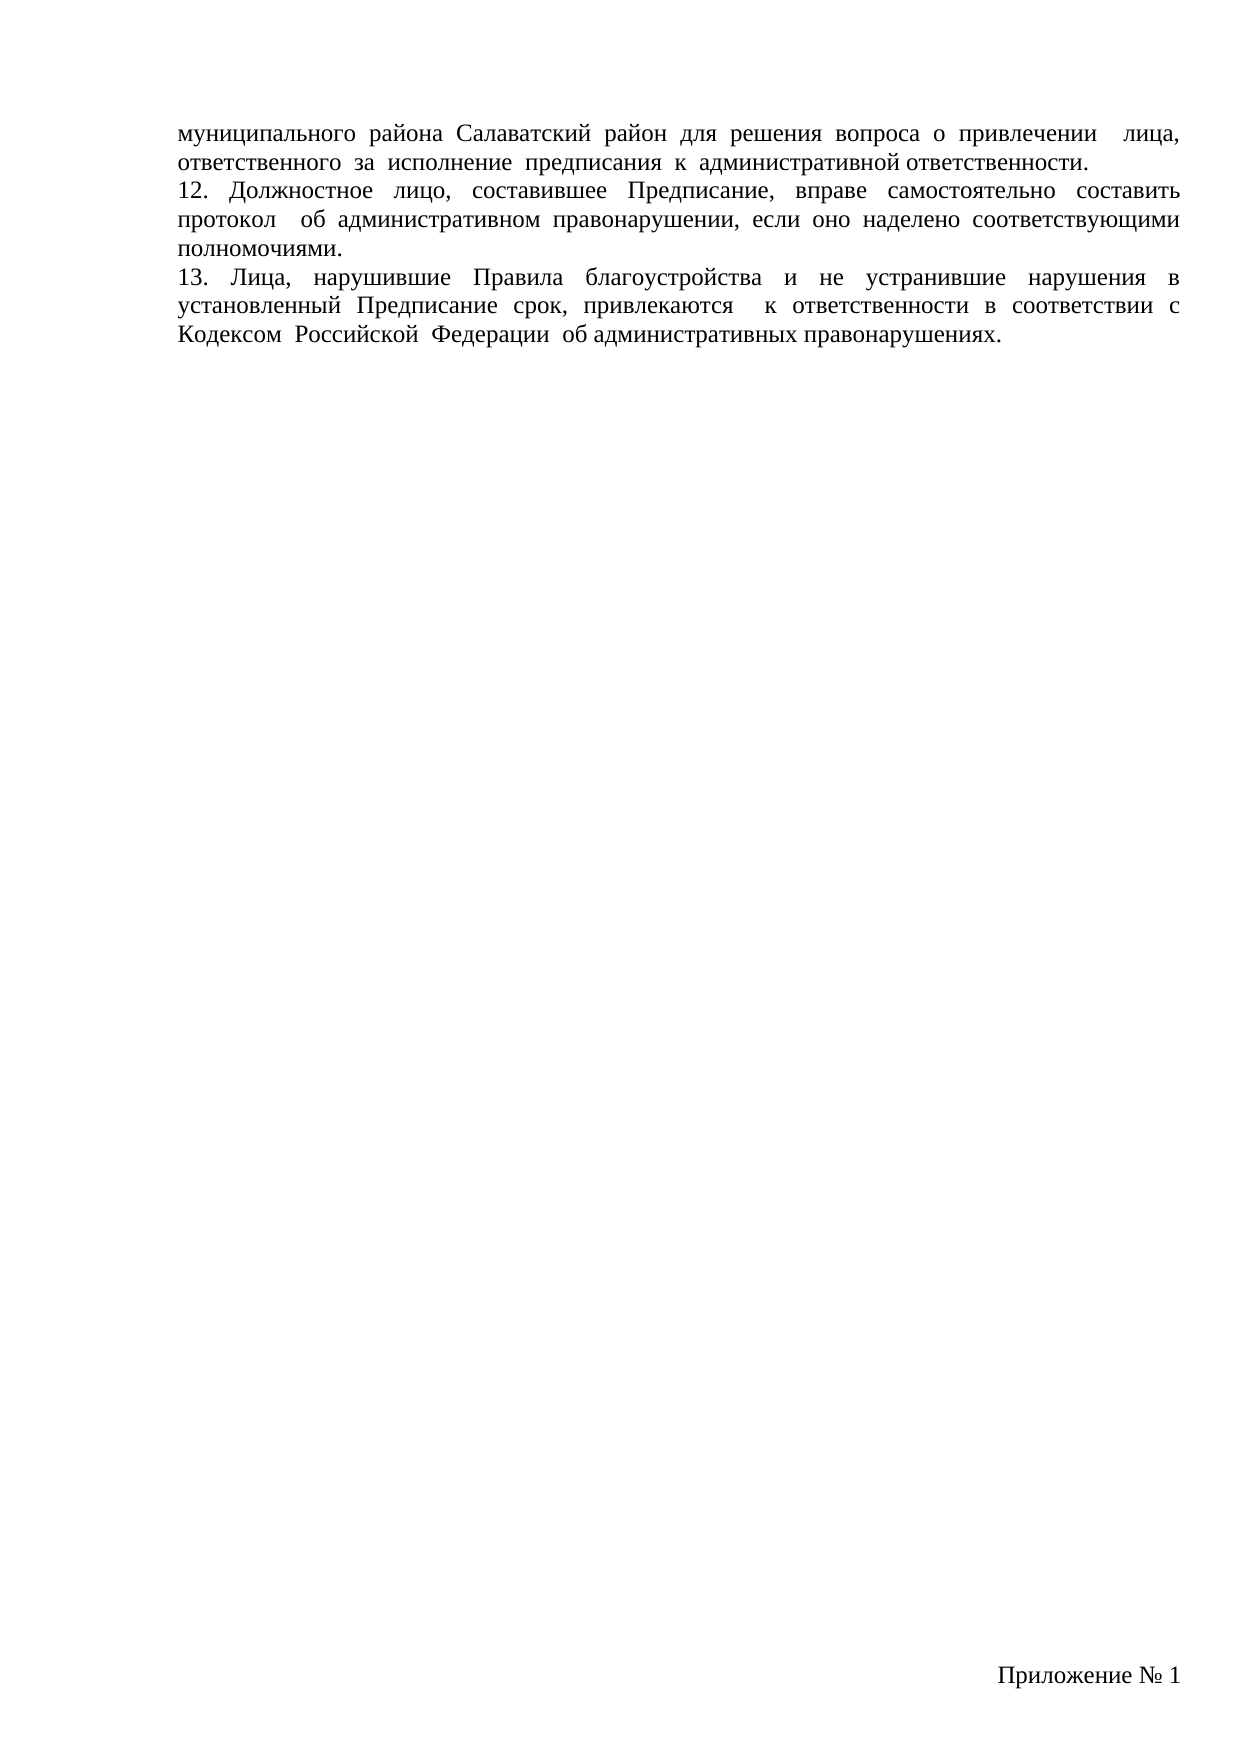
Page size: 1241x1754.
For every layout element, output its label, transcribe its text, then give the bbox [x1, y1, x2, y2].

text 13. Лица, нарушившие Правила благоустройства и не устранившие нарушения в установленный Предписание срок, привлекаются к ответственности в соответствии с Кодексом Российской Федерации об административных правонарушениях. [177, 262, 1181, 348]
text 12. Должностное лицо, составившее Предписание, вправе самостоятельно составить протокол об административном правонарушении, если оно наделено соответствующими полномочиями. [177, 176, 1181, 262]
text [177, 118, 1181, 176]
text Приложение № 1 [177, 1660, 1181, 1689]
